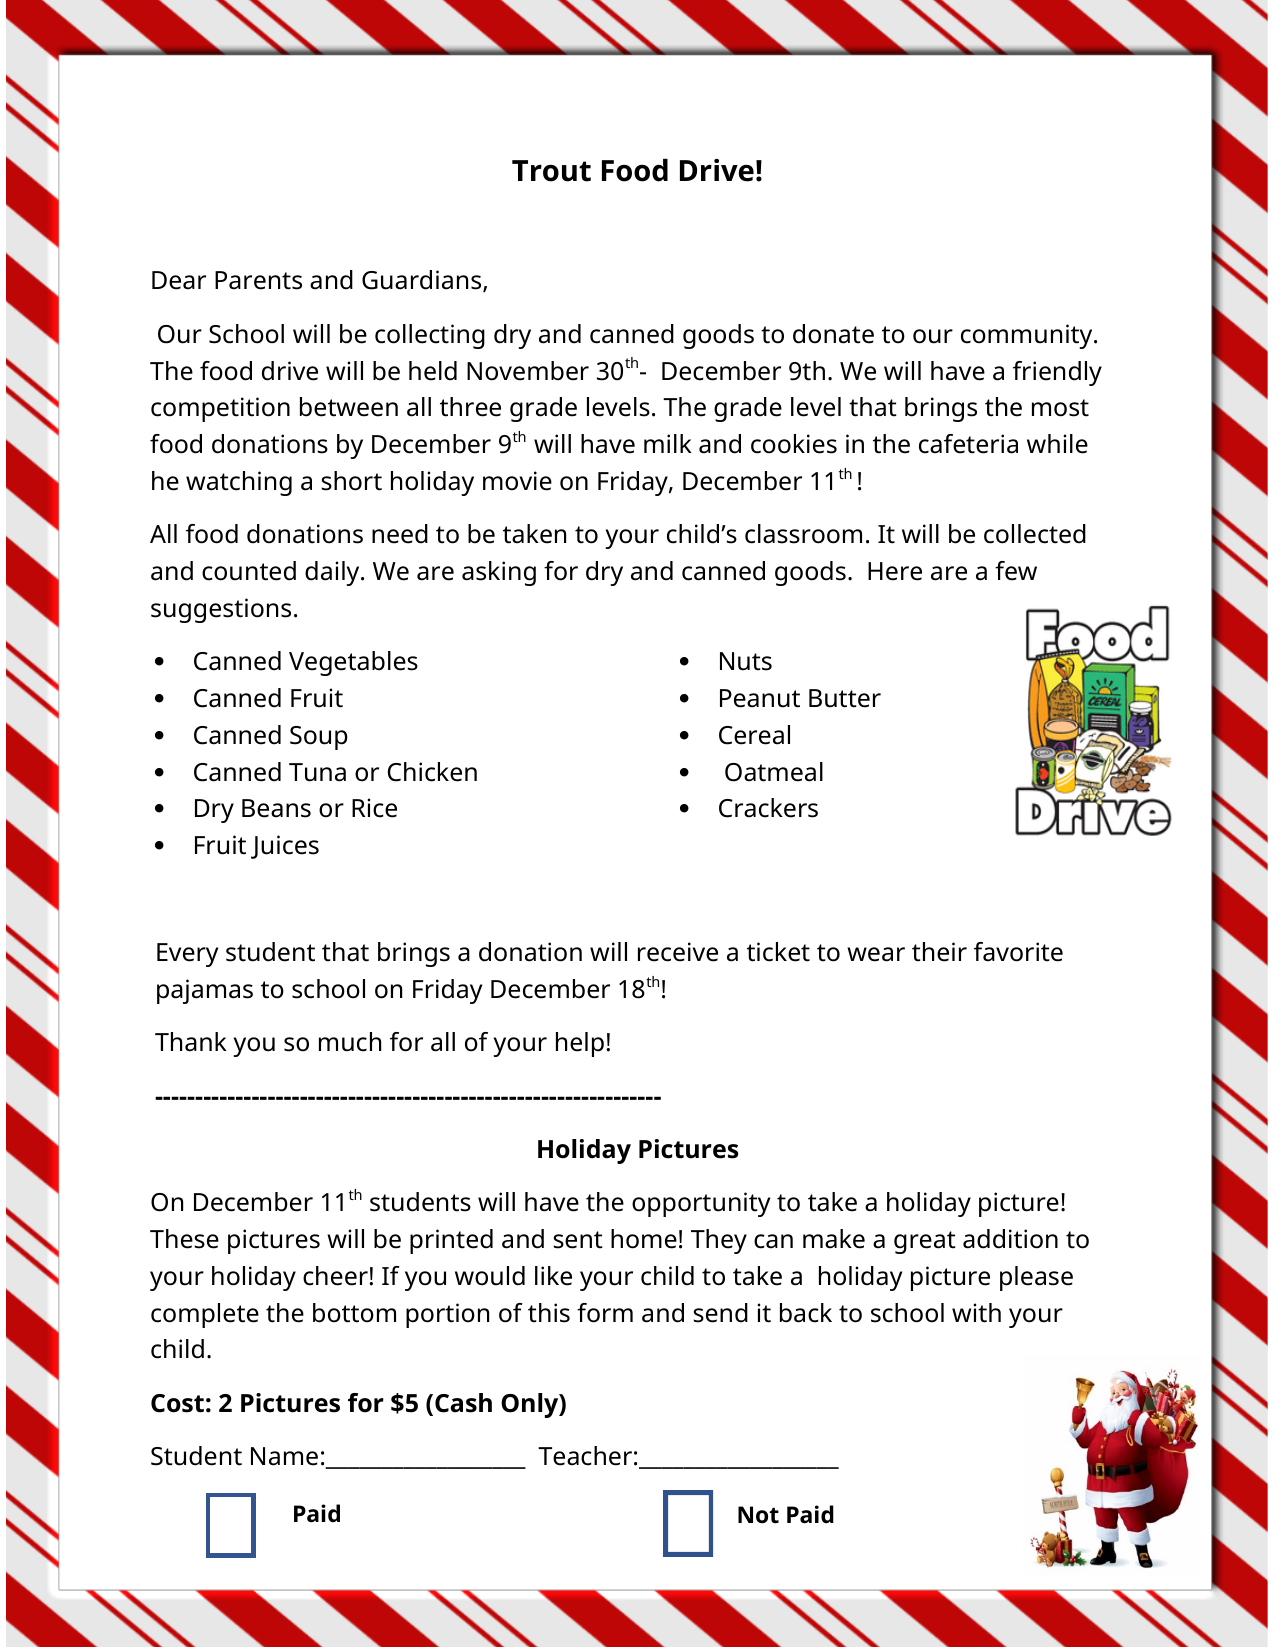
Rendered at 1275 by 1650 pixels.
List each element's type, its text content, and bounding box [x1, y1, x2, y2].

list Canned Soup [155, 717, 600, 751]
list Canned Tuna or Chicken [155, 754, 600, 788]
list Oatmeal [680, 754, 989, 788]
text Dear Parents and Guardians, [150, 263, 1125, 297]
text Student Name:__________________ Teacher:__________________ [150, 1439, 1125, 1473]
picture [6, 0, 1268, 1647]
text Holiday Pictures [150, 1132, 1125, 1166]
list Peanut Butter [680, 681, 989, 715]
text Our School will be collecting dry and canned goods to donate to our community. The food drive will be held November 30th- December 9th. We will have a friendly competition between all three grade levels. The grade level that brings the most food donations by December 9th will have milk and cookies in the cafeteria while he watching a short holiday movie on Friday, December 11th ! [150, 316, 1125, 497]
list Nuts [680, 644, 989, 678]
text On December 11th students will have the opportunity to take a holiday picture! These pictures will be printed and sent home! They can make a great addition to your holiday cheer! If you would like your child to take a holiday picture please complete the bottom portion of this form and send it back to school with your child. [150, 1185, 1125, 1366]
text All food donations need to be taken to your child’s classroom. It will be collected and counted daily. We are asking for dry and canned goods. Here are a few suggestions. [150, 517, 1125, 624]
text Every student that brings a donation will receive a ticket to wear their favorite pajamas to school on Friday December 18th! [155, 934, 1125, 1005]
list Dry Beans or Rice [155, 791, 600, 825]
list Canned Vegetables [155, 644, 600, 678]
text Trout Food Drive! [150, 150, 1125, 190]
list Cereal [680, 717, 989, 751]
text Thank you so much for all of your help! [155, 1025, 1125, 1059]
list Canned Fruit [155, 681, 600, 715]
list Crackers [680, 791, 989, 825]
text Cost: 2 Pictures for $5 (Cash Only) [150, 1386, 1125, 1420]
text --------------------------------------------------------------- [155, 1078, 1125, 1112]
list Fruit Juices [155, 828, 600, 862]
